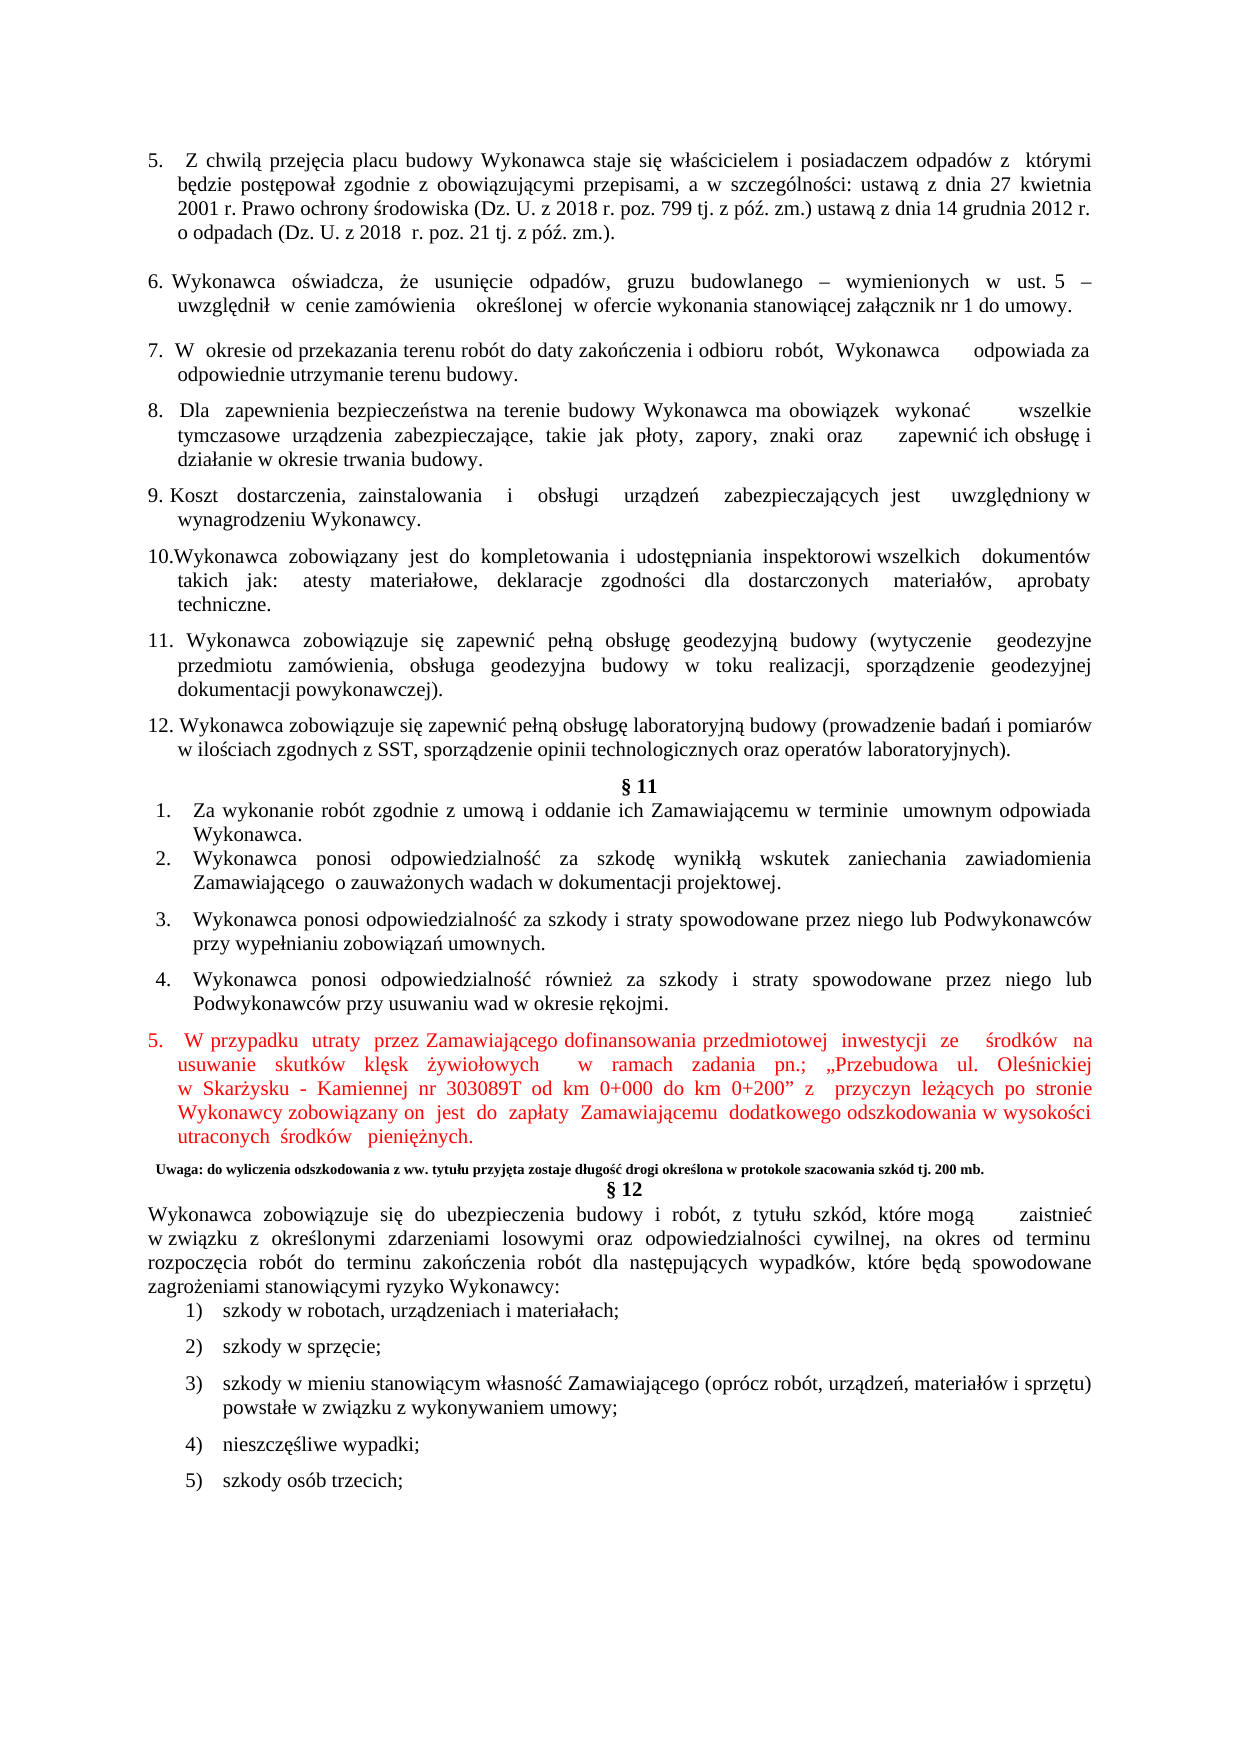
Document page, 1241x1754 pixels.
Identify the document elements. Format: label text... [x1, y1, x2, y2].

list Wykonawca ponosi odpowiedzialność za szkody i straty spowodowane przez niego lub Podwykonawców przy wypełnianiu zobowiązań umownych. [155, 907, 1093, 955]
text 6. Wykonawca oświadcza, że usunięcie odpadów, gruzu budowlanego – wymienionych w ust. 5 – uwzględnił w cenie zamówienia określonej w ofercie wykonania stanowiącej załącznik nr 1 do umowy. [148, 269, 1093, 317]
text 11. Wykonawca zobowiązuje się zapewnić pełną obsługę geodezyjną budowy (wytyczenie geodezyjne przedmiotu zamówienia, obsługa geodezyjna budowy w toku realizacji, sporządzenie geodezyjnej dokumentacji powykonawczej). [148, 628, 1093, 701]
list Wykonawca ponosi odpowiedzialność za szkodę wynikłą wskutek zaniechania zawiadomienia Zamawiającego o zauważonych wadach w dokumentacji projektowej. [155, 846, 1093, 894]
list Wykonawca ponosi odpowiedzialność również za szkody i straty spowodowane przez niego lub Podwykonawców przy usuwaniu wad w okresie rękojmi. [155, 967, 1093, 1015]
list nieszczęśliwe wypadki; [185, 1431, 1093, 1456]
text 7. W okresie od przekazania terenu robót do daty zakończenia i odbioru robót, Wykonawca odpowiada za odpowiednie utrzymanie terenu budowy. [148, 338, 1093, 386]
text Wykonawca zobowiązuje się do ubezpieczenia budowy i robót, z tytułu szkód, które mogą zaistnieć w związku z określonymi zdarzeniami losowymi oraz odpowiedzialności cywilnej, na okres od terminu rozpoczęcia robót do terminu zakończenia robót dla następujących wypadków, które będą spowodowane zagrożeniami stanowiącymi ryzyko Wykonawcy: [148, 1201, 1093, 1298]
text § 12 [155, 1177, 1093, 1201]
text § 11 [185, 774, 1093, 798]
text 8. Dla zapewnienia bezpieczeństwa na terenie budowy Wykonawca ma obowiązek wykonać wszelkie tymczasowe urządzenia zabezpieczające, takie jak płoty, zapory, znaki oraz zapewnić ich obsługę i działanie w okresie trwania budowy. [148, 398, 1093, 471]
list Z chwilą przejęcia placu budowy Wykonawca staje się właścicielem i posiadaczem odpadów z którymi będzie postępował zgodnie z obowiązującymi przepisami, a w szczególności: ustawą z dnia 27 kwietnia 2001 r. Prawo ochrony środowiska (Dz. U. z 2018 r. poz. 799 tj. z póź. zm.) ustawą z dnia 14 grudnia 2012 r. o odpadach (Dz. U. z 2018 r. poz. 21 tj. z póź. zm.). [148, 148, 1093, 244]
list W przypadku utraty przez Zamawiającego dofinansowania przedmiotowej inwestycji ze środków na usuwanie skutków klęsk żywiołowych w ramach zadania pn.; „Przebudowa ul. Oleśnickiej w Skarżysku - Kamiennej nr 303089T od km 0+000 do km 0+200” z przyczyn leżących po stronie Wykonawcy zobowiązany on jest do zapłaty Zamawiającemu dodatkowego odszkodowania w wysokości utraconych środków pieniężnych. [148, 1028, 1093, 1148]
list szkody w sprzęcie; [185, 1334, 1093, 1358]
text 9. Koszt dostarczenia, zainstalowania i obsługi urządzeń zabezpieczających jest uwzględniony w wynagrodzeniu Wykonawcy. [148, 483, 1093, 531]
text Uwaga: do wyliczenia odszkodowania z ww. tytułu przyjęta zostaje długość drogi określona w protokole szacowania szkód tj. 200 mb. [155, 1161, 1093, 1177]
list szkody osób trzecich; [185, 1468, 1093, 1492]
list szkody w robotach, urządzeniach i materiałach; [185, 1298, 1093, 1322]
list szkody w mieniu stanowiącym własność Zamawiającego (oprócz robót, urządzeń, materiałów i sprzętu) powstałe w związku z wykonywaniem umowy; [185, 1371, 1093, 1419]
text 12. Wykonawca zobowiązuje się zapewnić pełną obsługę laboratoryjną budowy (prowadzenie badań i pomiarów w ilościach zgodnych z SST, sporządzenie opinii technologicznych oraz operatów laboratoryjnych). [148, 713, 1093, 761]
list Za wykonanie robót zgodnie z umową i oddanie ich Zamawiającemu w terminie umownym odpowiada Wykonawca. [155, 798, 1093, 846]
text 10.Wykonawca zobowiązany jest do kompletowania i udostępniania inspektorowi wszelkich dokumentów takich jak: atesty materiałowe, deklaracje zgodności dla dostarczonych materiałów, aprobaty techniczne. [148, 544, 1093, 616]
